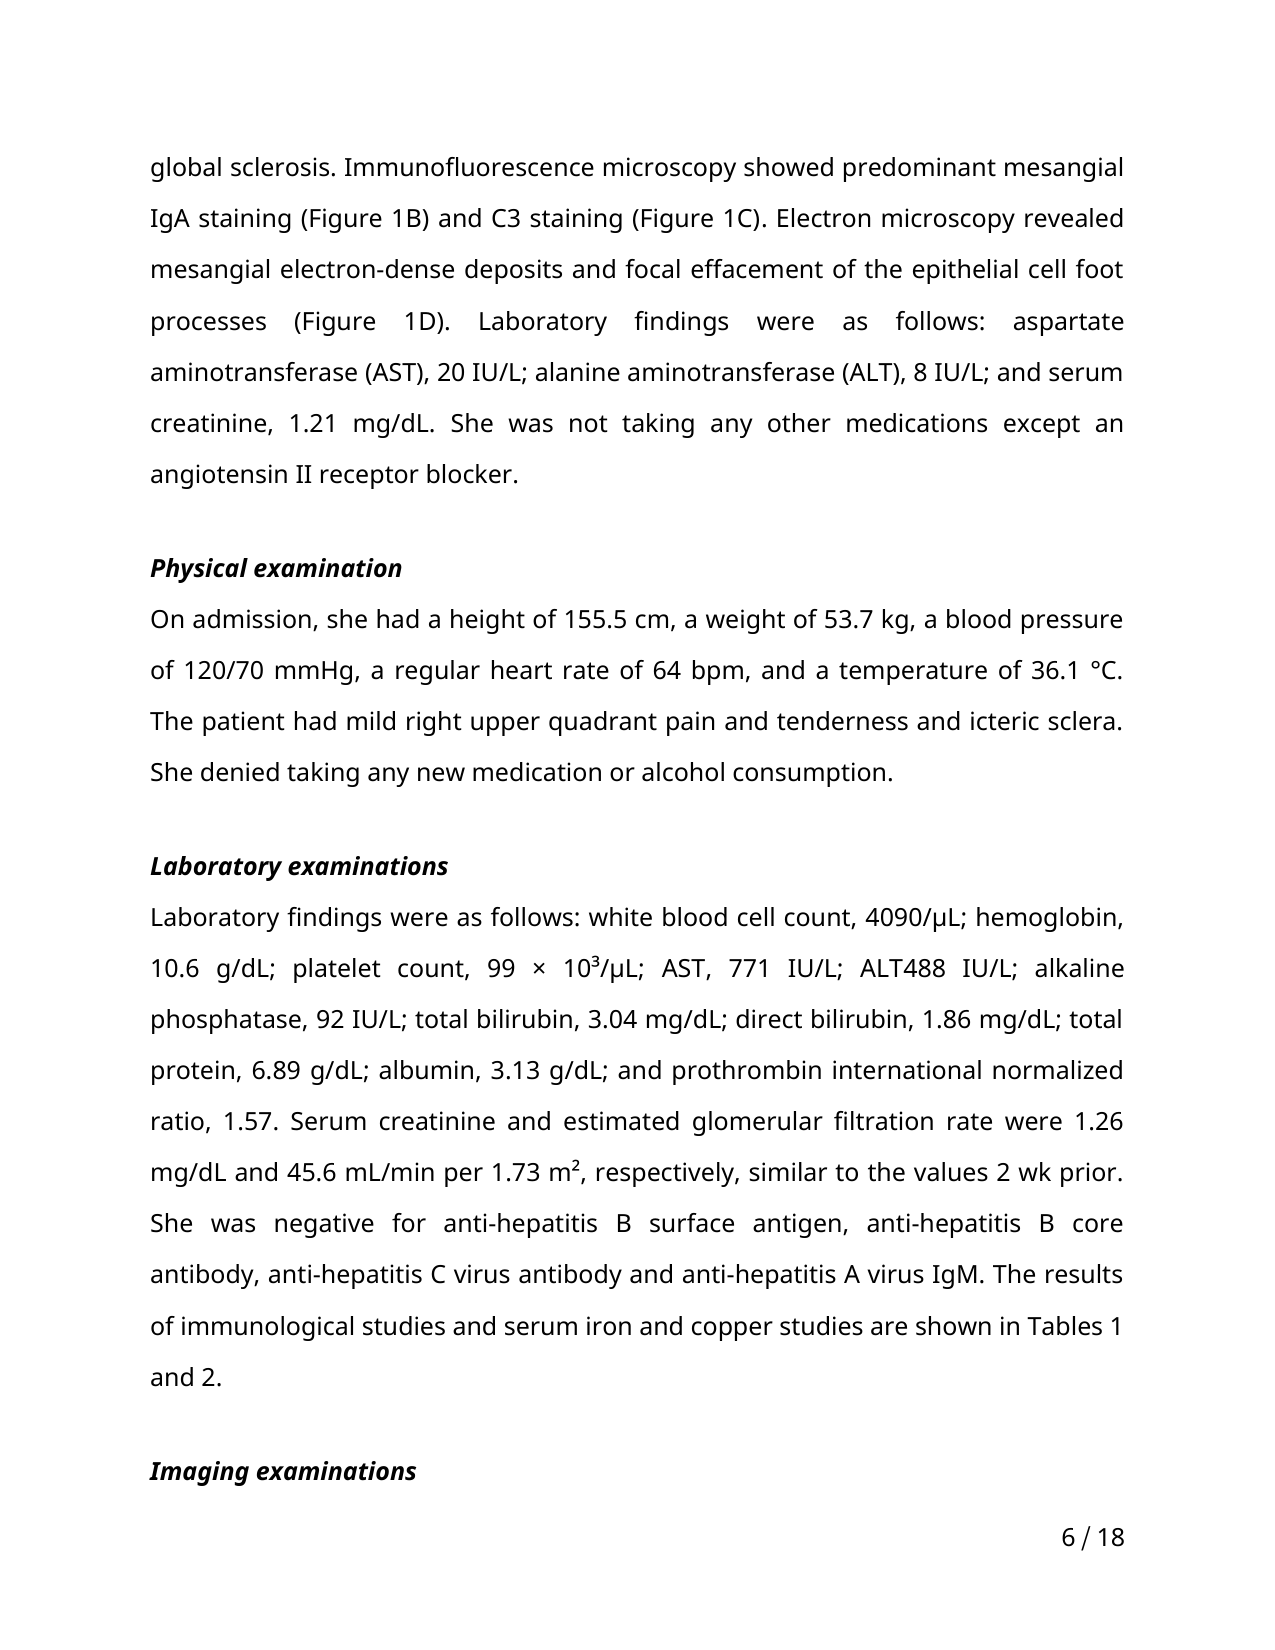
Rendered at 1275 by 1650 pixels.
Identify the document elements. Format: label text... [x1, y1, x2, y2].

text Laboratory examinations [150, 849, 1125, 883]
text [150, 150, 1125, 490]
text Imaging examinations [150, 1453, 1125, 1487]
text Laboratory findings were as follows: white blood cell count, 4090/µL; hemoglobin, 10.6 g/dL; platelet count, 99 × 10³/µL; AST, 771 IU/L; ALT488 IU/L; alkaline phosphatase, 92 IU/L; total bilirubin, 3.04 mg/dL; direct bilirubin, 1.86 mg/dL; total protein, 6.89 g/dL; albumin, 3.13 g/dL; and prothrombin international normalized ratio, 1.57. Serum creatinine and estimated glomerular filtration rate were 1.26 mg/dL and 45.6 mL/min per 1.73 m², respectively, similar to the values 2 wk prior. She was negative for anti-hepatitis B surface antigen, anti-hepatitis B core antibody, anti-hepatitis C virus antibody and anti-hepatitis A virus IgM. The results of immunological studies and serum iron and copper studies are shown in Tables 1 and 2. [150, 900, 1125, 1393]
text On admission, she had a height of 155.5 cm, a weight of 53.7 kg, a blood pressure of 120/70 mmHg, a regular heart rate of 64 bpm, and a temperature of 36.1 °C. The patient had mild right upper quadrant pain and tenderness and icteric sclera. She denied taking any new medication or alcohol consumption. [150, 601, 1125, 789]
text Physical examination [150, 550, 1125, 584]
